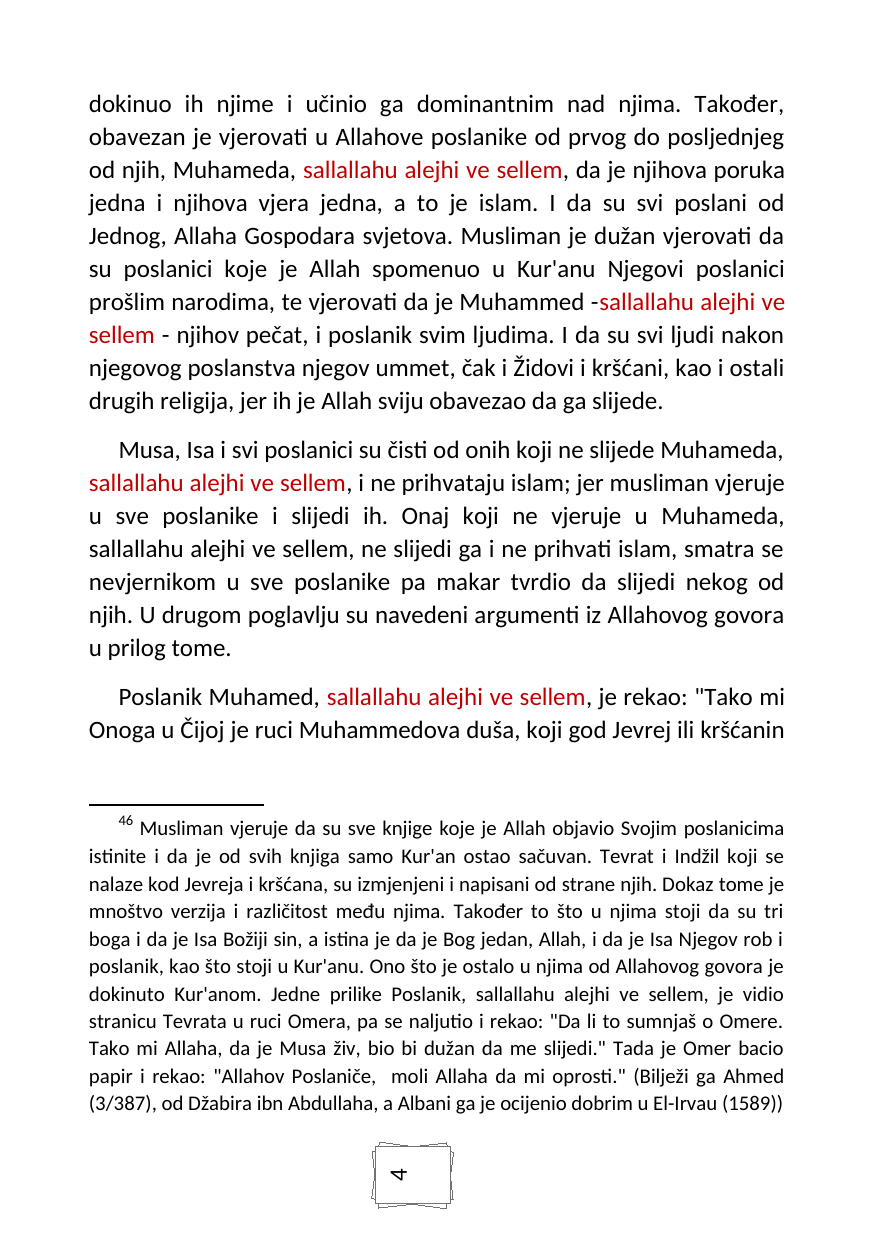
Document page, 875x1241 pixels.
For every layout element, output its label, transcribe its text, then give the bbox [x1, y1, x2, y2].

text Musa, Isa i svi poslanici su čisti od onih koji ne slijede Muhameda, sallallahu alejhi ve sellem, i ne prihvataju islam; jer musliman vjeruje u sve poslanike i slijedi ih. Onaj koji ne vjeruje u Muhameda, sallallahu alejhi ve sellem, ne slijedi ga i ne prihvati islam, smatra se nevjernikom u sve poslanike pa makar tvrdio da slijedi nekog od njih. U drugom poglavlju su navedeni argumenti iz Allahovog govora u prilog tome. [89, 434, 785, 662]
text Poslanik Muhamed, sallallahu alejhi ve sellem, je rekao: "Tako mi Onoga u Čijoj je ruci Muhammedova duša, koji god Jevrej ili kršćanin čuje za mene, a umre prije nego što povjeruje u ono s čime sam poslan, ući će u Vatru.". [89, 682, 785, 745]
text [89, 89, 785, 415]
